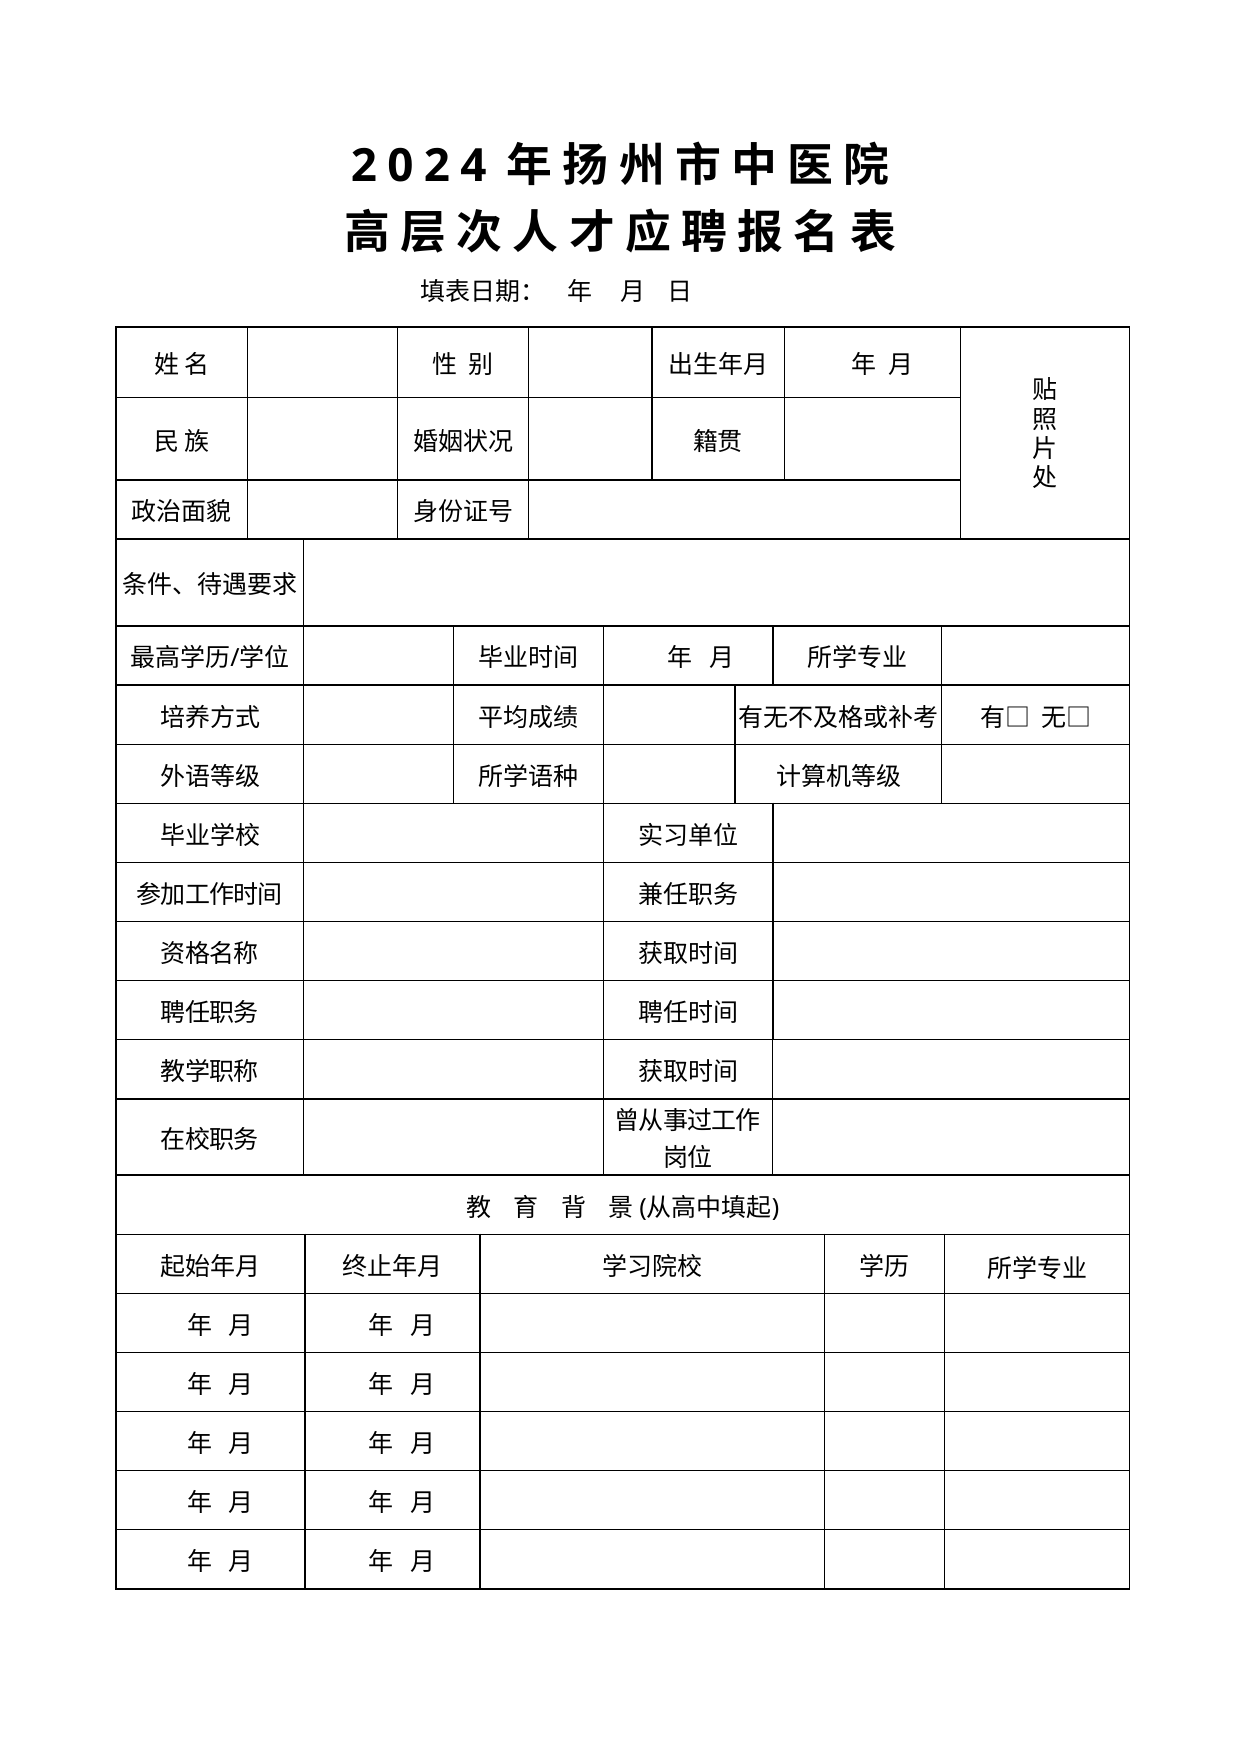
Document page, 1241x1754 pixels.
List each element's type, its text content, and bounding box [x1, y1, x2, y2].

table_cell 民 族 [117, 398, 247, 479]
table_header 贴照片处 [961, 328, 1129, 538]
table_cell [774, 863, 1129, 921]
table_cell [825, 1530, 944, 1588]
table_header 姓 名 [117, 328, 247, 397]
table_cell [945, 1294, 1129, 1352]
table_cell 培养方式 [117, 686, 303, 743]
table_cell [304, 804, 603, 862]
table_cell 年 月 [117, 1412, 304, 1470]
table_cell 曾从事过工作 岗位 [604, 1100, 772, 1174]
table_cell 年 月 [306, 1353, 479, 1411]
table_cell [942, 627, 1129, 684]
table_cell [248, 481, 397, 538]
table_cell 教学职称 [117, 1040, 303, 1098]
table_cell 参加工作时间 [117, 863, 303, 921]
table_cell [945, 1530, 1129, 1588]
table_cell 在校职务 [117, 1100, 303, 1174]
table_cell 聘任时间 [604, 981, 772, 1039]
table_cell 兼任职务 [604, 863, 772, 921]
table_cell 聘任职务 [117, 981, 303, 1039]
table_cell [304, 745, 453, 802]
table_header [529, 328, 651, 397]
table_cell 最高学历/学位 [117, 627, 303, 684]
table_header 年 月 [785, 328, 960, 397]
table_cell [945, 1353, 1129, 1411]
text 填表日期： 年 月 日 [153, 272, 1037, 308]
table_cell [942, 745, 1129, 802]
table_cell 获取时间 [604, 922, 772, 980]
table_cell 毕业时间 [454, 627, 603, 684]
table_cell [481, 1530, 824, 1588]
table_cell 年 月 [306, 1530, 479, 1588]
table_cell [945, 1471, 1129, 1529]
table_cell 婚姻状况 [398, 398, 528, 479]
table_cell 年 月 [117, 1471, 304, 1529]
table_cell [825, 1294, 944, 1352]
table_header 性 别 [398, 328, 528, 397]
table_cell 身份证号 [398, 481, 528, 538]
table_cell [304, 863, 603, 921]
table_cell 年 月 [306, 1294, 479, 1352]
table_cell [304, 1100, 603, 1174]
table_cell 实习单位 [604, 804, 772, 862]
table_header 出生年月 [653, 328, 784, 397]
table_cell [785, 398, 960, 479]
table_cell 所学专业 [774, 627, 941, 684]
table_cell [304, 1040, 603, 1098]
table_cell 有无不及格或补考 [736, 686, 941, 743]
table_cell [774, 981, 1129, 1039]
table_cell 年 月 [306, 1471, 479, 1529]
table_cell 年 月 [117, 1353, 304, 1411]
table_cell [825, 1412, 944, 1470]
table_cell 获取时间 [604, 1040, 772, 1098]
table_cell [529, 481, 960, 538]
table_cell [604, 745, 734, 802]
table_cell 学习院校 [481, 1235, 824, 1292]
table_cell 年 月 [117, 1530, 304, 1588]
table_cell 政治面貌 [117, 481, 247, 538]
table_cell [481, 1471, 824, 1529]
table_cell [774, 922, 1129, 980]
table_cell [304, 981, 603, 1039]
table_cell 有□ 无□ [942, 686, 1129, 743]
table_cell [481, 1353, 824, 1411]
table_cell [304, 922, 603, 980]
table_cell [248, 398, 397, 479]
table_cell [825, 1353, 944, 1411]
table_cell 计算机等级 [736, 745, 941, 802]
table_cell [825, 1471, 944, 1529]
table_cell [304, 627, 453, 684]
table_cell [304, 540, 1129, 625]
table_cell [529, 398, 651, 479]
table_cell 终止年月 [306, 1235, 479, 1292]
table_cell 起始年月 [117, 1235, 304, 1292]
table_cell 资格名称 [117, 922, 303, 980]
table_cell 外语等级 [117, 745, 303, 802]
table_cell [773, 1100, 1129, 1174]
table_cell [773, 1040, 1129, 1098]
table_cell [945, 1412, 1129, 1470]
table_cell [481, 1294, 824, 1352]
table_cell 学历 [825, 1235, 944, 1292]
table_cell [481, 1412, 824, 1470]
table_cell [774, 804, 1129, 862]
table_cell 年 月 [306, 1412, 479, 1470]
table_cell 教 育 背 景 (从高中填起) [117, 1176, 1129, 1233]
table_cell 年 月 [604, 627, 772, 684]
table_cell 所学专业 [945, 1235, 1129, 1292]
table_cell 籍贯 [653, 398, 784, 479]
table_cell 条件、待遇要求 [117, 540, 303, 625]
table_cell [604, 686, 734, 743]
table_cell 平均成绩 [454, 686, 603, 743]
table_cell 所学语种 [454, 745, 603, 802]
table_cell 年 月 [117, 1294, 304, 1352]
table_cell [304, 686, 453, 743]
text 高层次人才应聘报名表 [153, 205, 1087, 259]
table_header [248, 328, 397, 397]
table_cell 毕业学校 [117, 804, 303, 862]
text 2024年扬州市中医院 [153, 138, 1087, 193]
